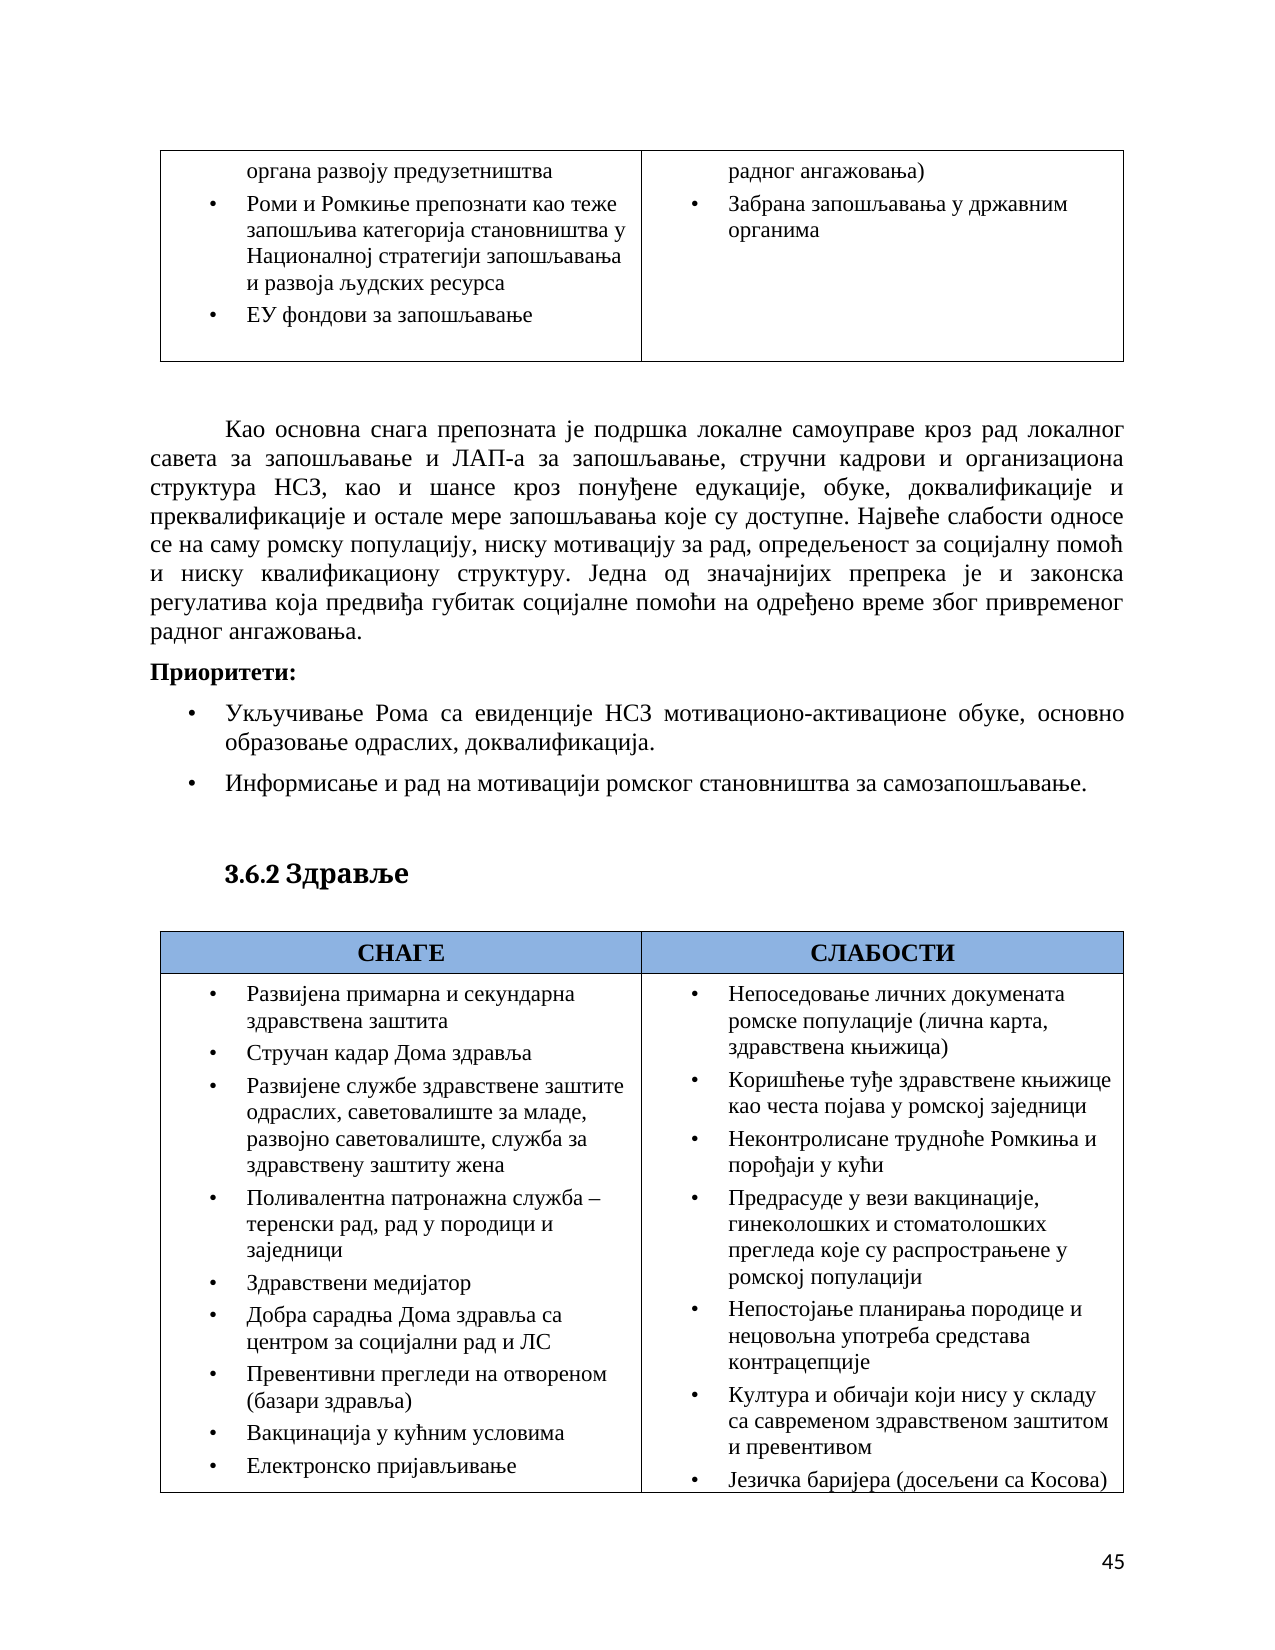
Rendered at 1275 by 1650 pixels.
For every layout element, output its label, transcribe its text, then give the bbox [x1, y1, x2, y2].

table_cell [161, 974, 641, 1492]
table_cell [642, 974, 1123, 1492]
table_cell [161, 151, 641, 361]
list Информисање и рад на мотивацији ромског становништва за самозапошљавање. [187, 768, 1125, 797]
table_header СНАГЕ [161, 932, 641, 973]
list Укључивање Рома са евиденције НСЗ мотивационо-активационе обуке, основно образовање одраслих, доквалификација. [187, 698, 1125, 756]
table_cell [642, 151, 1123, 361]
table_header СЛАБОСТИ [642, 932, 1123, 973]
subtitle 3.6.2 Здравље [225, 859, 1125, 890]
text Приоритети: [150, 657, 1125, 686]
text Као основна снага препозната је подршка локалне самоуправе кроз рад локалног савета за запошљавање и ЛАП-а за запошљавање, стручни кадрови и организациона структура НСЗ, као и шансе кроз понуђене едукације, обуке, доквалификације и преквалификације и остале мере запошљавања које су доступне. Највеће слабости односе се на саму ромску популацију, ниску мотивацију за рад, опредељеност за социјалну помоћ и ниску квалификациону структуру. Једна од значајнијих препрека је и законска регулатива која предвиђа губитак социјалне помоћи на одређено време због привременог радног ангажовања. [150, 414, 1125, 644]
